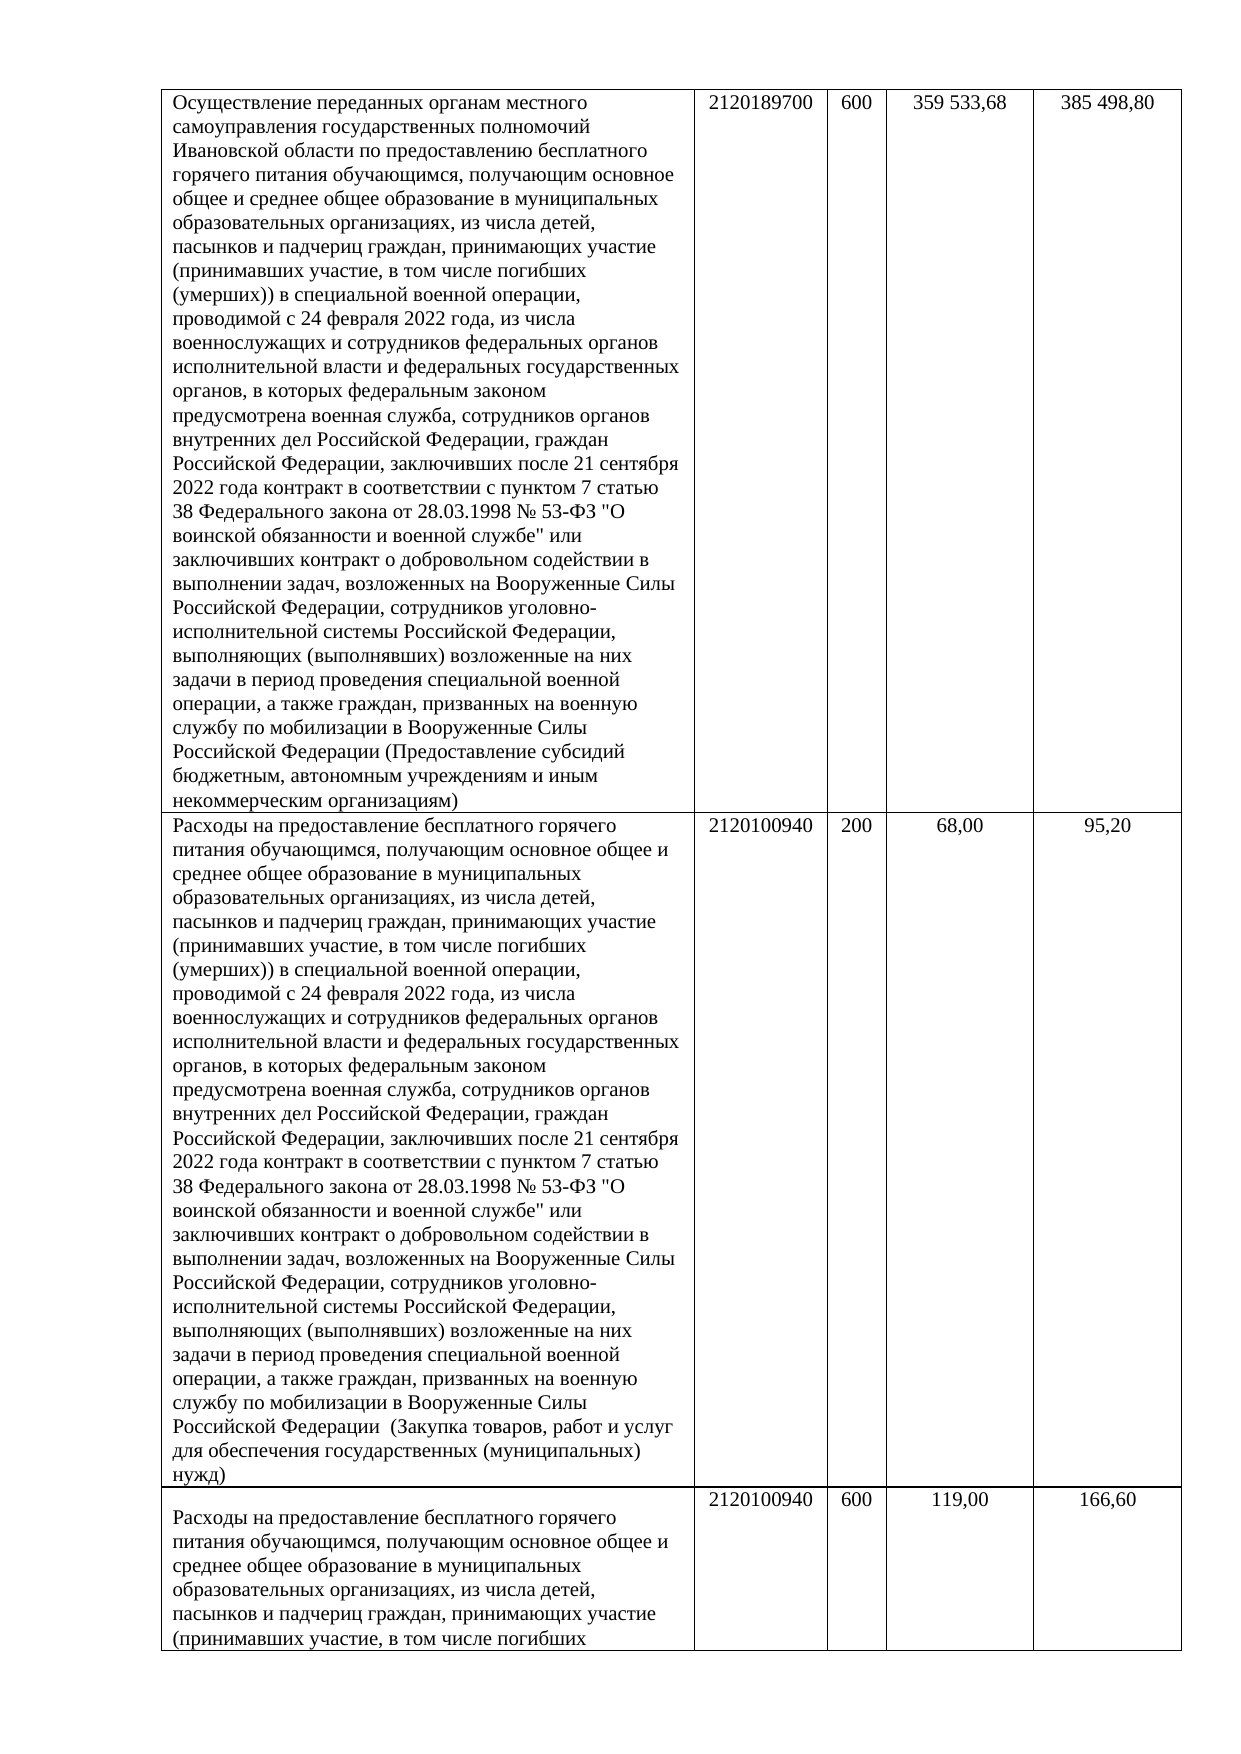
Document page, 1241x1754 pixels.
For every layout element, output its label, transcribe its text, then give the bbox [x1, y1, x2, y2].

table_cell 600 [828, 1488, 886, 1649]
table_cell 95,20 [1034, 813, 1181, 1486]
table_cell 2120100940 [695, 1488, 827, 1649]
table_cell 200 [828, 813, 886, 1486]
table_cell 68,00 [887, 813, 1033, 1486]
table_cell 2120100940 [695, 813, 827, 1486]
table_cell 2120189700 [695, 90, 827, 812]
table_cell 119,00 [887, 1488, 1033, 1649]
table_cell 359 533,68 [887, 90, 1033, 812]
table_cell 600 [828, 90, 886, 812]
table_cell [162, 1488, 694, 1649]
table_cell Осуществление переданных органам местного самоуправления государственных полномочий Ивановской области по предоставлению бесплатного горячего питания обучающимся, получающим основное общее и среднее общее образование в муниципальных образовательных организациях, из числа детей, пасынков и падчериц граждан, принимающих участие (принимавших участие, в том числе погибших (умерших)) в специальной военной операции, проводимой с 24 февраля 2022 года, из числа военнослужащих и сотрудников федеральных органов исполнительной власти и федеральных государственных органов, в которых федеральным законом предусмотрена военная служба, сотрудников органов внутренних дел Российской Федерации, граждан Российской Федерации, заключивших после 21 сентября 2022 года контракт в соответствии с пунктом 7 статью 38 Федерального закона от 28.03.1998 № 53-ФЗ "О воинской обязанности и военной службе" или заключивших контракт о добровольном содействии в выполнении задач, возложенных на Вооруженные Силы Российской Федерации, сотрудников уголовно-исполнительной системы Российской Федерации, выполняющих (выполнявших) возложенные на них задачи в период проведения специальной военной операции, а также граждан, призванных на военную службу по мобилизации в Вооруженные Силы Российской Федерации (Предоставление субсидий бюджетным, автономным учреждениям и иным некоммерческим организациям) [162, 90, 694, 812]
table_cell 166,60 [1034, 1488, 1181, 1649]
table_cell 385 498,80 [1034, 90, 1181, 812]
table_cell Расходы на предоставление бесплатного горячего питания обучающимся, получающим основное общее и среднее общее образование в муниципальных образовательных организациях, из числа детей, пасынков и падчериц граждан, принимающих участие (принимавших участие, в том числе погибших (умерших)) в специальной военной операции, проводимой с 24 февраля 2022 года, из числа военнослужащих и сотрудников федеральных органов исполнительной власти и федеральных государственных органов, в которых федеральным законом предусмотрена военная служба, сотрудников органов внутренних дел Российской Федерации, граждан Российской Федерации, заключивших после 21 сентября 2022 года контракт в соответствии с пунктом 7 статью 38 Федерального закона от 28.03.1998 № 53-ФЗ "О воинской обязанности и военной службе" или заключивших контракт о добровольном содействии в выполнении задач, возложенных на Вооруженные Силы Российской Федерации, сотрудников уголовно-исполнительной системы Российской Федерации, выполняющих (выполнявших) возложенные на них задачи в период проведения специальной военной операции, а также граждан, призванных на военную службу по мобилизации в Вооруженные Силы Российской Федерации (Закупка товаров, работ и услуг для обеспечения государственных (муниципальных) нужд) [162, 813, 694, 1486]
